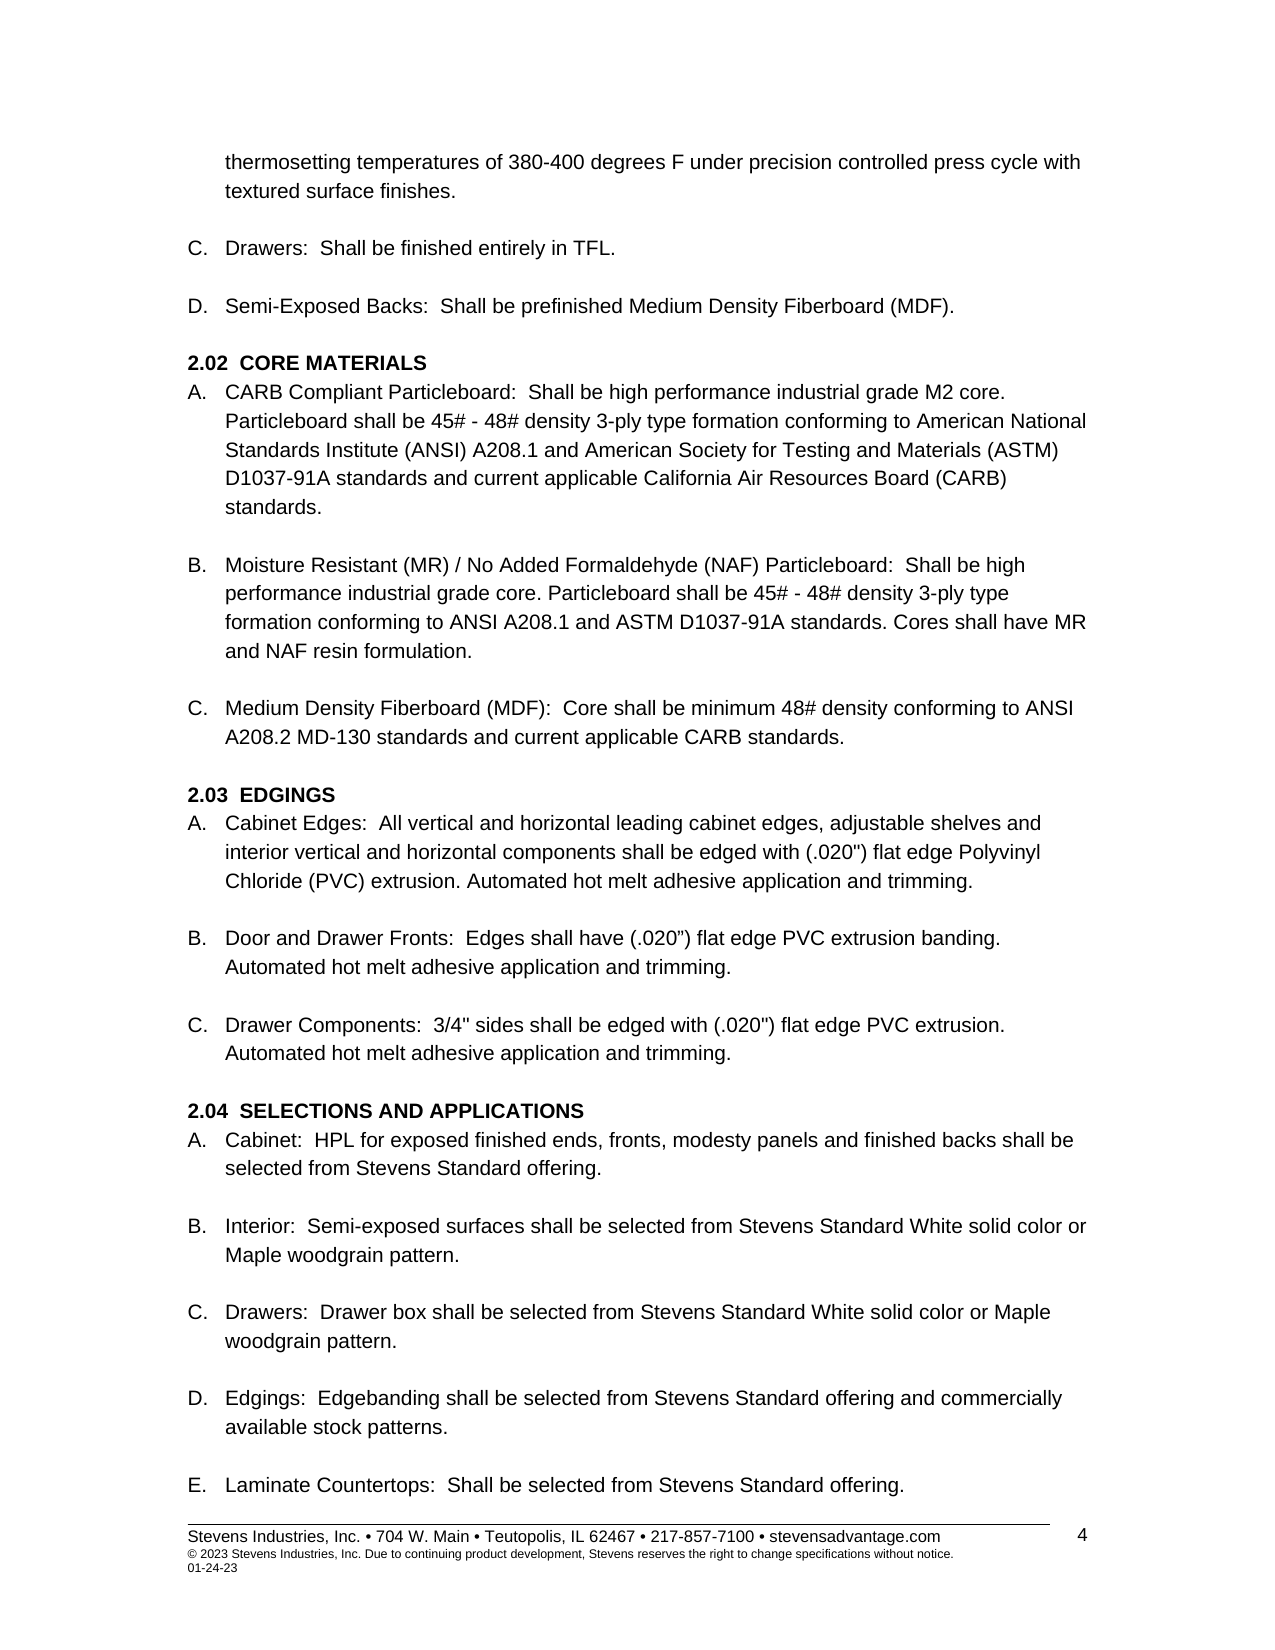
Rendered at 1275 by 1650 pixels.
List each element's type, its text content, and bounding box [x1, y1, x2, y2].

text 2.03 EDGINGS [187, 782, 1087, 806]
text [187, 150, 1087, 203]
text B. Moisture Resistant (MR) / No Added Formaldehyde (NAF) Particleboard: Shall be high performance industrial grade core. Particleboard shall be 45# - 48# density 3-ply type formation conforming to ANSI A208.1 and ASTM D1037-91A standards. Cores shall have MR and NAF resin formulation. [187, 552, 1087, 663]
text C. Drawers: Drawer box shall be selected from Stevens Standard White solid color or Maple woodgrain pattern. [187, 1300, 1087, 1353]
text E. Laminate Countertops: Shall be selected from Stevens Standard offering. [187, 1472, 1087, 1496]
text D. Semi-Exposed Backs: Shall be prefinished Medium Density Fiberboard (MDF). [187, 294, 1087, 318]
text B. Interior: Semi-exposed surfaces shall be selected from Stevens Standard White solid color or Maple woodgrain pattern. [187, 1214, 1087, 1266]
text A. Cabinet: HPL for exposed finished ends, fronts, modesty panels and finished backs shall be selected from Stevens Standard offering. [187, 1127, 1087, 1180]
text C. Drawers: Shall be finished entirely in TFL. [187, 236, 1087, 260]
text 2.04 SELECTIONS AND APPLICATIONS [187, 1099, 1087, 1123]
text D. Edgings: Edgebanding shall be selected from Stevens Standard offering and commercially available stock patterns. [187, 1386, 1087, 1439]
text C. Drawer Components: 3/4" sides shall be edged with (.020") flat edge PVC extrusion. Automated hot melt adhesive application and trimming. [187, 1012, 1087, 1065]
text C. Medium Density Fiberboard (MDF): Core shall be minimum 48# density conforming to ANSI A208.2 MD-130 standards and current applicable CARB standards. [187, 696, 1087, 749]
text A. CARB Compliant Particleboard: Shall be high performance industrial grade M2 core. Particleboard shall be 45# - 48# density 3-ply type formation conforming to American National Standards Institute (ANSI) A208.1 and American Society for Testing and Materials (ASTM) D1037-91A standards and current applicable California Air Resources Board (CARB) standards. [187, 380, 1087, 519]
text A. Cabinet Edges: All vertical and horizontal leading cabinet edges, adjustable shelves and interior vertical and horizontal components shall be edged with (.020") flat edge Polyvinyl Chloride (PVC) extrusion. Automated hot melt adhesive application and trimming. [187, 811, 1087, 893]
text 2.02 CORE MATERIALS [187, 351, 1087, 375]
text B. Door and Drawer Fronts: Edges shall have (.020”) flat edge PVC extrusion banding. Automated hot melt adhesive application and trimming. [187, 926, 1087, 979]
